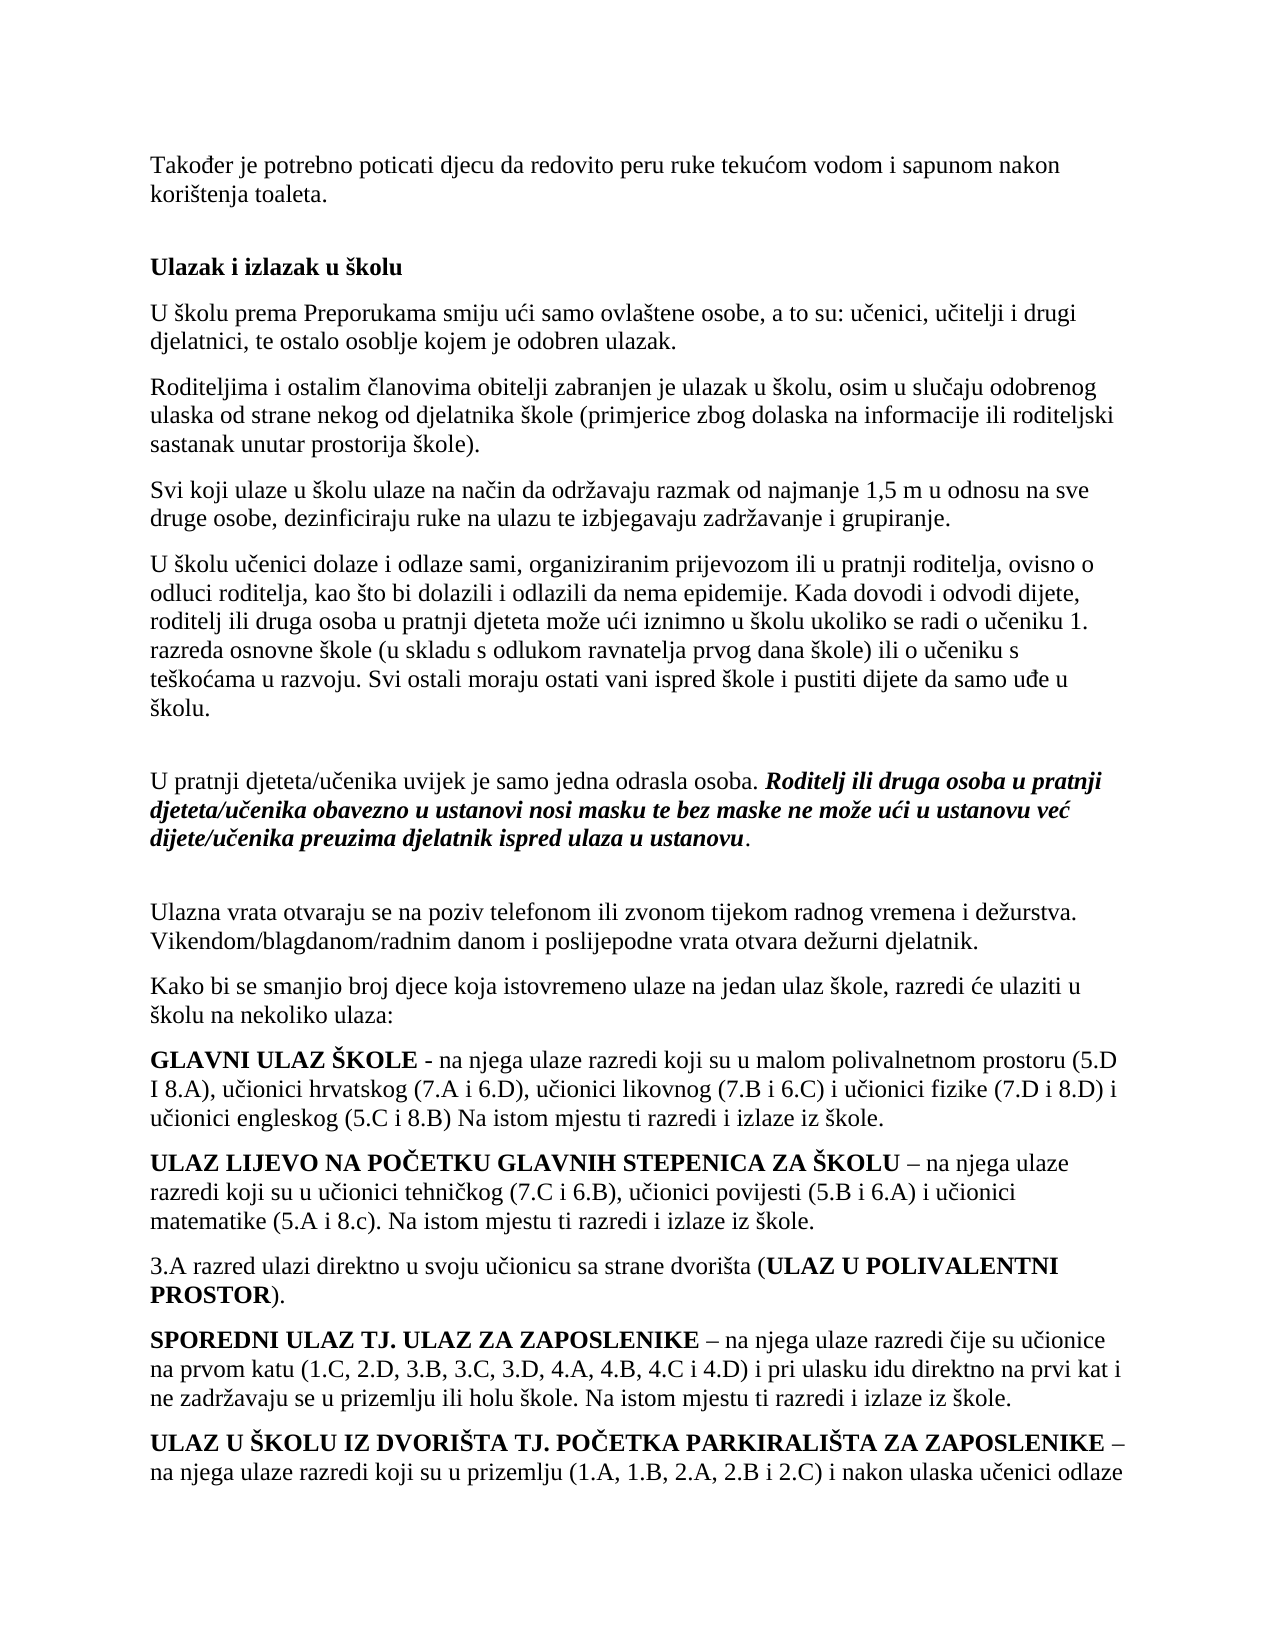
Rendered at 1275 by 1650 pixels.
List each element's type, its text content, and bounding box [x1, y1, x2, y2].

text Također je potrebno poticati djecu da redovito peru ruke tekućom vodom i sapunom nakon korištenja toaleta. [150, 150, 1125, 207]
text SPOREDNI ULAZ TJ. ULAZ ZA ZAPOSLENIKE – na njega ulaze razredi čije su učionice na prvom katu (1.C, 2.D, 3.B, 3.C, 3.D, 4.A, 4.B, 4.C i 4.D) i pri ulasku idu direktno na prvi kat i ne zadržavaju se u prizemlju ili holu škole. Na istom mjestu ti razredi i izlaze iz škole. [150, 1325, 1125, 1412]
text Ulazak i izlazak u školu [150, 224, 1125, 281]
text U školu učenici dolaze i odlaze sami, organiziranim prijevozom ili u pratnji roditelja, ovisno o odluci roditelja, kao što bi dolazili i odlazili da nema epidemije. Kada dovodi i odvodi dijete, roditelj ili druga osoba u pratnji djeteta može ući iznimno u školu ukoliko se radi o učeniku 1. razreda osnovne škole (u skladu s odlukom ravnatelja prvog dana škole) ili o učeniku s teškoćama u razvoju. Svi ostali moraju ostati vani ispred škole i pustiti dijete da samo uđe u školu. [150, 549, 1125, 721]
text Svi koji ulaze u školu ulaze na način da održavaju razmak od najmanje 1,5 m u odnosu na sve druge osobe, dezinficiraju ruke na ulazu te izbjegavaju zadržavanje i grupiranje. [150, 475, 1125, 532]
text U pratnji djeteta/učenika uvijek je samo jedna odrasla osoba. Roditelj ili druga osoba u pratnji djeteta/učenika obavezno u ustanovi nosi masku te bez maske ne može ući u ustanovu već dijete/učenika preuzima djelatnik ispred ulaza u ustanovu. [150, 738, 1125, 852]
text U školu prema Preporukama smiju ući samo ovlaštene osobe, a to su: učenici, učitelji i drugi djelatnici, te ostalo osoblje kojem je odobren ulazak. [150, 298, 1125, 355]
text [150, 1428, 1125, 1486]
text 3.A razred ulazi direktno u svoju učionicu sa strane dvorišta (ULAZ U POLIVALENTNI PROSTOR). [150, 1251, 1125, 1309]
text GLAVNI ULAZ ŠKOLE - na njega ulaze razredi koji su u malom polivalnetnom prostoru (5.D I 8.A), učionici hrvatskog (7.A i 6.D), učionici likovnog (7.B i 6.C) i učionici fizike (7.D i 8.D) i učionici engleskog (5.C i 8.B) Na istom mjestu ti razredi i izlaze iz škole. [150, 1045, 1125, 1132]
text Roditeljima i ostalim članovima obitelji zabranjen je ulazak u školu, osim u slučaju odobrenog ulaska od strane nekog od djelatnika škole (primjerice zbog dolaska na informacije ili roditeljski sastanak unutar prostorija škole). [150, 372, 1125, 458]
text Ulazna vrata otvaraju se na poziv telefonom ili zvonom tijekom radnog vremena i dežurstva. Vikendom/blagdanom/radnim danom i poslijepodne vrata otvara dežurni djelatnik. [150, 869, 1125, 954]
text Kako bi se smanjio broj djece koja istovremeno ulaze na jedan ulaz škole, razredi će ulaziti u školu na nekoliko ulaza: [150, 971, 1125, 1029]
text ULAZ LIJEVO NA POČETKU GLAVNIH STEPENICA ZA ŠKOLU – na njega ulaze razredi koji su u učionici tehničkog (7.C i 6.B), učionici povijesti (5.B i 6.A) i učionici matematike (5.A i 8.c). Na istom mjestu ti razredi i izlaze iz škole. [150, 1148, 1125, 1234]
